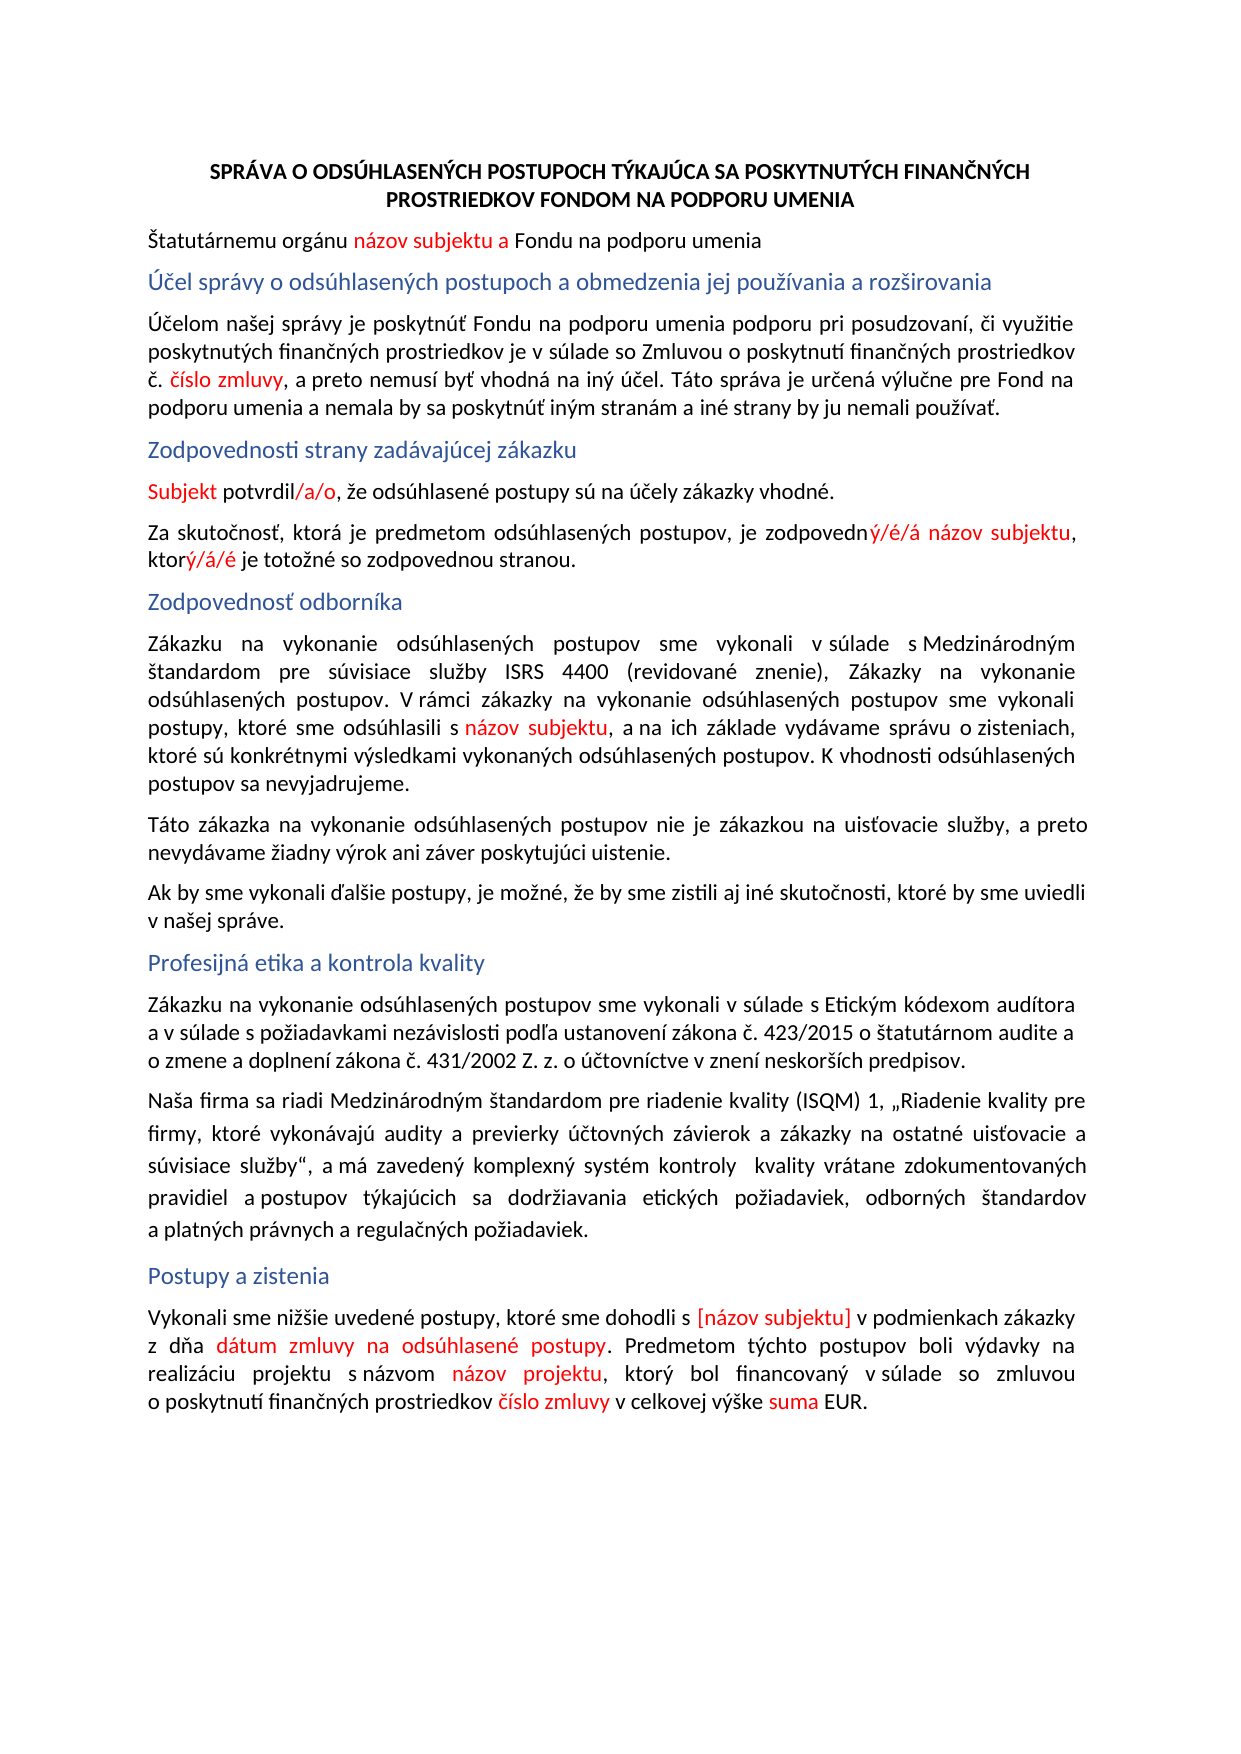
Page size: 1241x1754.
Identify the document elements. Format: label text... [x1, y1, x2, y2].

text Za skutočnosť, ktorá je predmetom odsúhlasených postupov, je zodpovedný/é/á názov subjektu, ktorý/á/é je totožné so zodpovednou stranou. [148, 518, 1077, 574]
text Vykonali sme nižšie uvedené postupy, ktoré sme dohodli s [názov subjektu] v podmienkach zákazky z dňa dátum zmluvy na odsúhlasené postupy. Predmetom týchto postupov boli výdavky na realizáciu projektu s názvom názov projektu, ktorý bol financovaný v súlade so zmluvou o poskytnutí finančných prostriedkov číslo zmluvy v celkovej výške suma EUR. [148, 1303, 1076, 1415]
text Zákazku na vykonanie odsúhlasených postupov sme vykonali v súlade s Etickým kódexom audítora a v súlade s požiadavkami nezávislosti podľa ustanovení zákona č. 423/2015 o štatutárnom audite a o zmene a doplnení zákona č. 431/2002 Z. z. o účtovníctve v znení neskorších predpisov. [148, 990, 1076, 1074]
text Profesijná etika a kontrola kvality [148, 947, 1093, 977]
text Postupy a zistenia [148, 1260, 1093, 1290]
text Zodpovednosť odborníka [148, 586, 1093, 617]
text Táto zákazka na vykonanie odsúhlasených postupov nie je zákazkou na uisťovacie služby, a preto nevydávame žiadny výrok ani záver poskytujúci uistenie. [148, 810, 1088, 866]
text Zodpovednosti strany zadávajúcej zákazku [148, 434, 1093, 464]
text Zákazku na vykonanie odsúhlasených postupov sme vykonali v súlade s Medzinárodným štandardom pre súvisiace služby ISRS 4400 (revidované znenie), Zákazky na vykonanie odsúhlasených postupov. V rámci zákazky na vykonanie odsúhlasených postupov sme vykonali postupy, ktoré sme odsúhlasili s názov subjektu, a na ich základe vydávame správu o zisteniach, ktoré sú konkrétnymi výsledkami vykonaných odsúhlasených postupov. K vhodnosti odsúhlasených postupov sa nevyjadrujeme. [148, 629, 1076, 797]
text Subjekt potvrdil/a/o, že odsúhlasené postupy sú na účely zákazky vhodné. [148, 477, 1076, 505]
text Naša firma sa riadi Medzinárodným štandardom pre riadenie kvality (ISQM) 1, „Riadenie kvality pre firmy, ktoré vykonávajú audity a previerky účtovných závierok a zákazky na ostatné uisťovacie a súvisiace služby“, a má zavedený komplexný systém kontroly kvality vrátane zdokumentovaných pravidiel a postupov týkajúcich sa dodržiavania etických požiadaviek, odborných štandardov a platných právnych a regulačných požiadaviek. [148, 1086, 1088, 1243]
text SPRÁVA O ODSÚHLASENÝCH POSTUPOCH TÝKAJÚCA SA POSKYTNUTÝCH FINANČNÝCH PROSTRIEDKOV FONDOM NA PODPORU UMENIA [148, 157, 1093, 213]
text Štatutárnemu orgánu názov subjektu a Fondu na podporu umenia [148, 226, 1093, 254]
text Ak by sme vykonali ďalšie postupy, je možné, že by sme zistili aj iné skutočnosti, ktoré by sme uviedli v našej správe. [148, 878, 1088, 934]
text Účelom našej správy je poskytnúť Fondu na podporu umenia podporu pri posudzovaní, či využitie poskytnutých finančných prostriedkov je v súlade so Zmluvou o poskytnutí finančných prostriedkov č. číslo zmluvy, a preto nemusí byť vhodná na iný účel. Táto správa je určená výlučne pre Fond na podporu umenia a nemala by sa poskytnúť iným stranám a iné strany by ju nemali používať. [148, 309, 1076, 422]
text Účel správy o odsúhlasených postupoch a obmedzenia jej používania a rozširovania [148, 266, 1093, 297]
